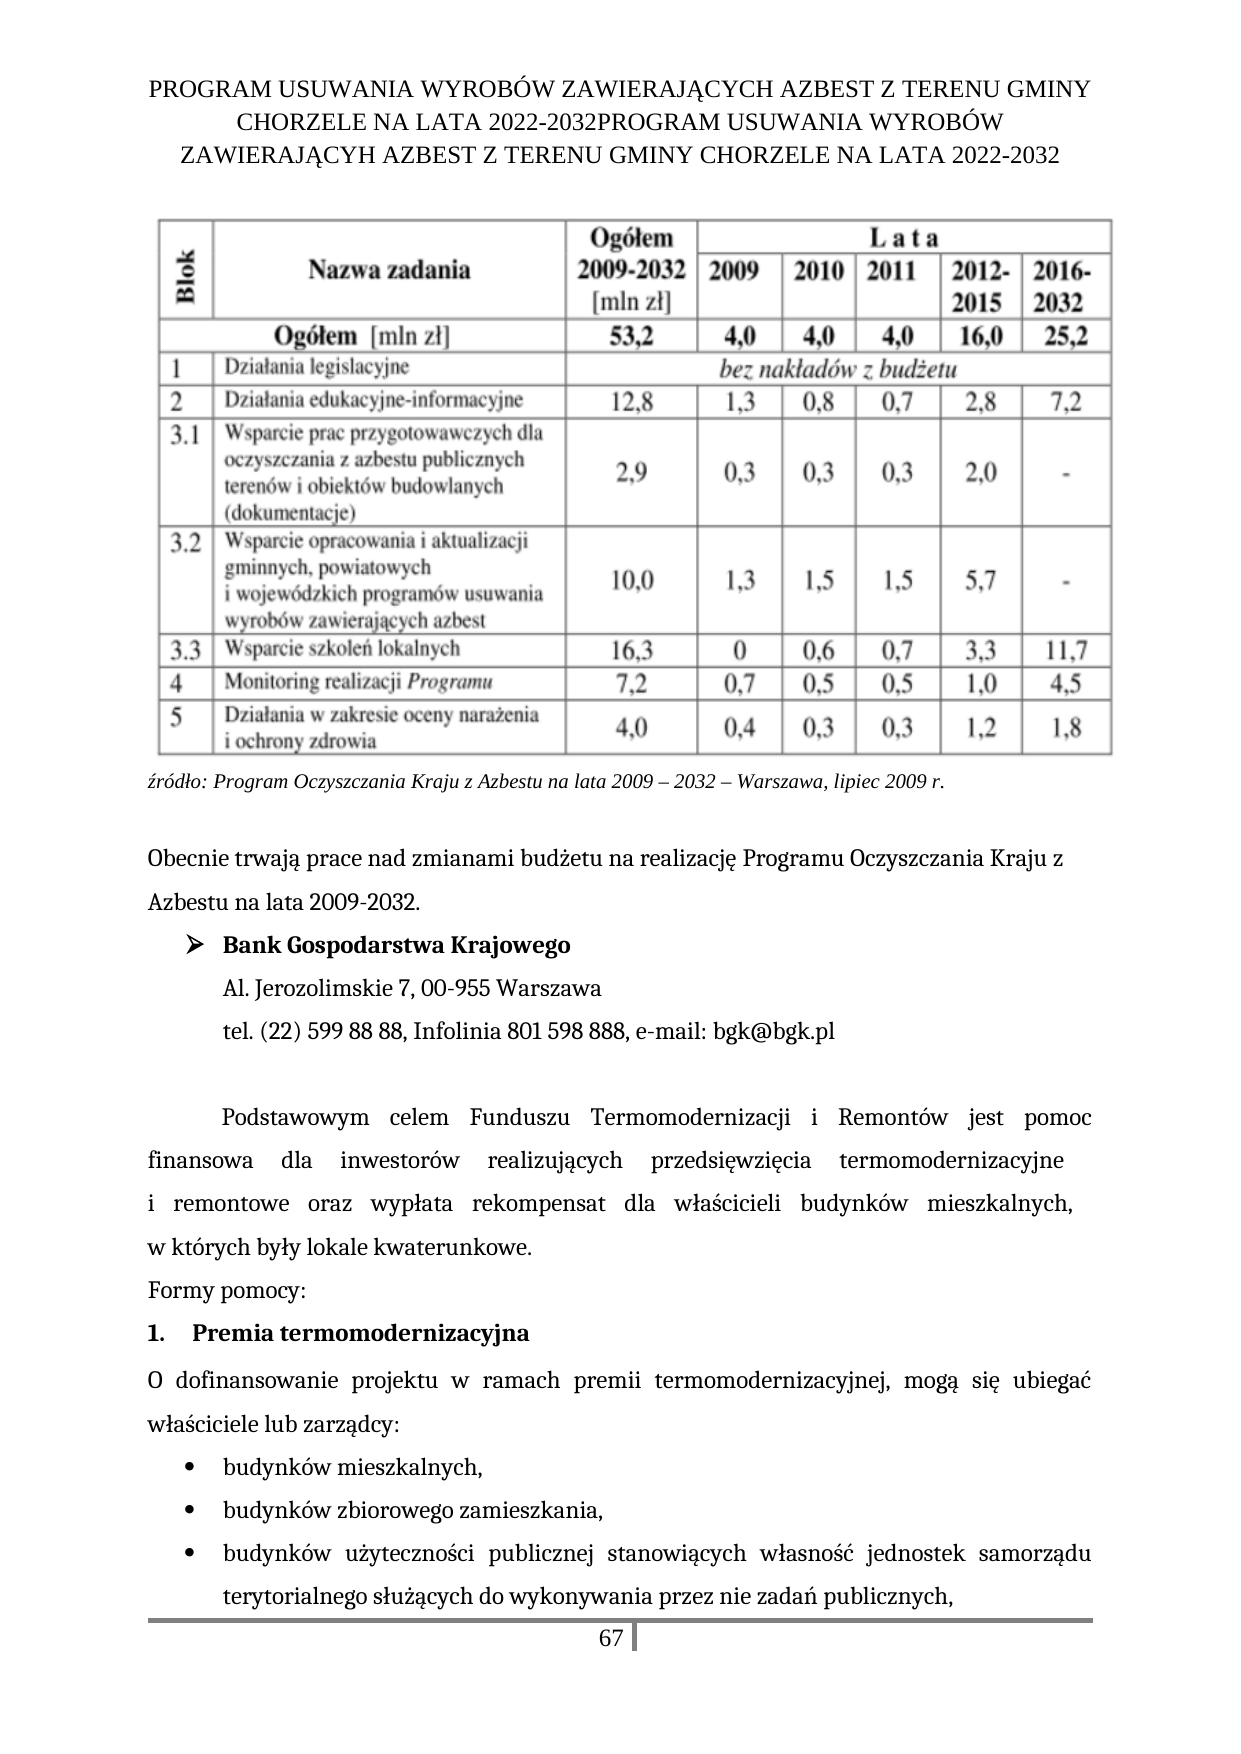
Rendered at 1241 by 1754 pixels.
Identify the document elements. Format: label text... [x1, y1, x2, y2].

text Obecnie trwają prace nad zmianami budżetu na realizację Programu Oczyszczania Kraju z Azbestu na lata 2009-2032. [148, 844, 1093, 916]
list tel. (22) 599 88 88, Infolinia 801 598 888, e-mail: bgk@bgk.pl [223, 1017, 1093, 1046]
text Podstawowym celem Funduszu Termomodernizacji i Remontów jest pomoc finansowa dla inwestorów realizujących przedsięwzięcia termomodernizacyjne i remontowe oraz wypłata rekompensat dla właścicieli budynków mieszkalnych, w których były lokale kwaterunkowe. [148, 1103, 1093, 1261]
list budynków zbiorowego zamieszkania, [185, 1496, 1093, 1524]
text Formy pomocy: [148, 1276, 1093, 1304]
picture [147, 214, 1125, 769]
list Al. Jerozolimskie 7, 00-955 Warszawa [223, 974, 1093, 1002]
list budynków mieszkalnych, [185, 1453, 1093, 1481]
text O dofinansowanie projektu w ramach premii termomodernizacyjnej, mogą się ubiegać właściciele lub zarządcy: [148, 1366, 1093, 1438]
list budynków użyteczności publicznej stanowiących własność jednostek samorządu terytorialnego służących do wykonywania przez nie zadań publicznych, [185, 1539, 1093, 1611]
list Premia termomodernizacyjna [148, 1319, 1093, 1347]
list Bank Gospodarstwa Krajowego [185, 931, 1093, 959]
text źródło: Program Oczyszczania Kraju z Azbestu na lata 2009 – 2032 – Warszawa, lipiec 2009 r. [148, 769, 1093, 793]
